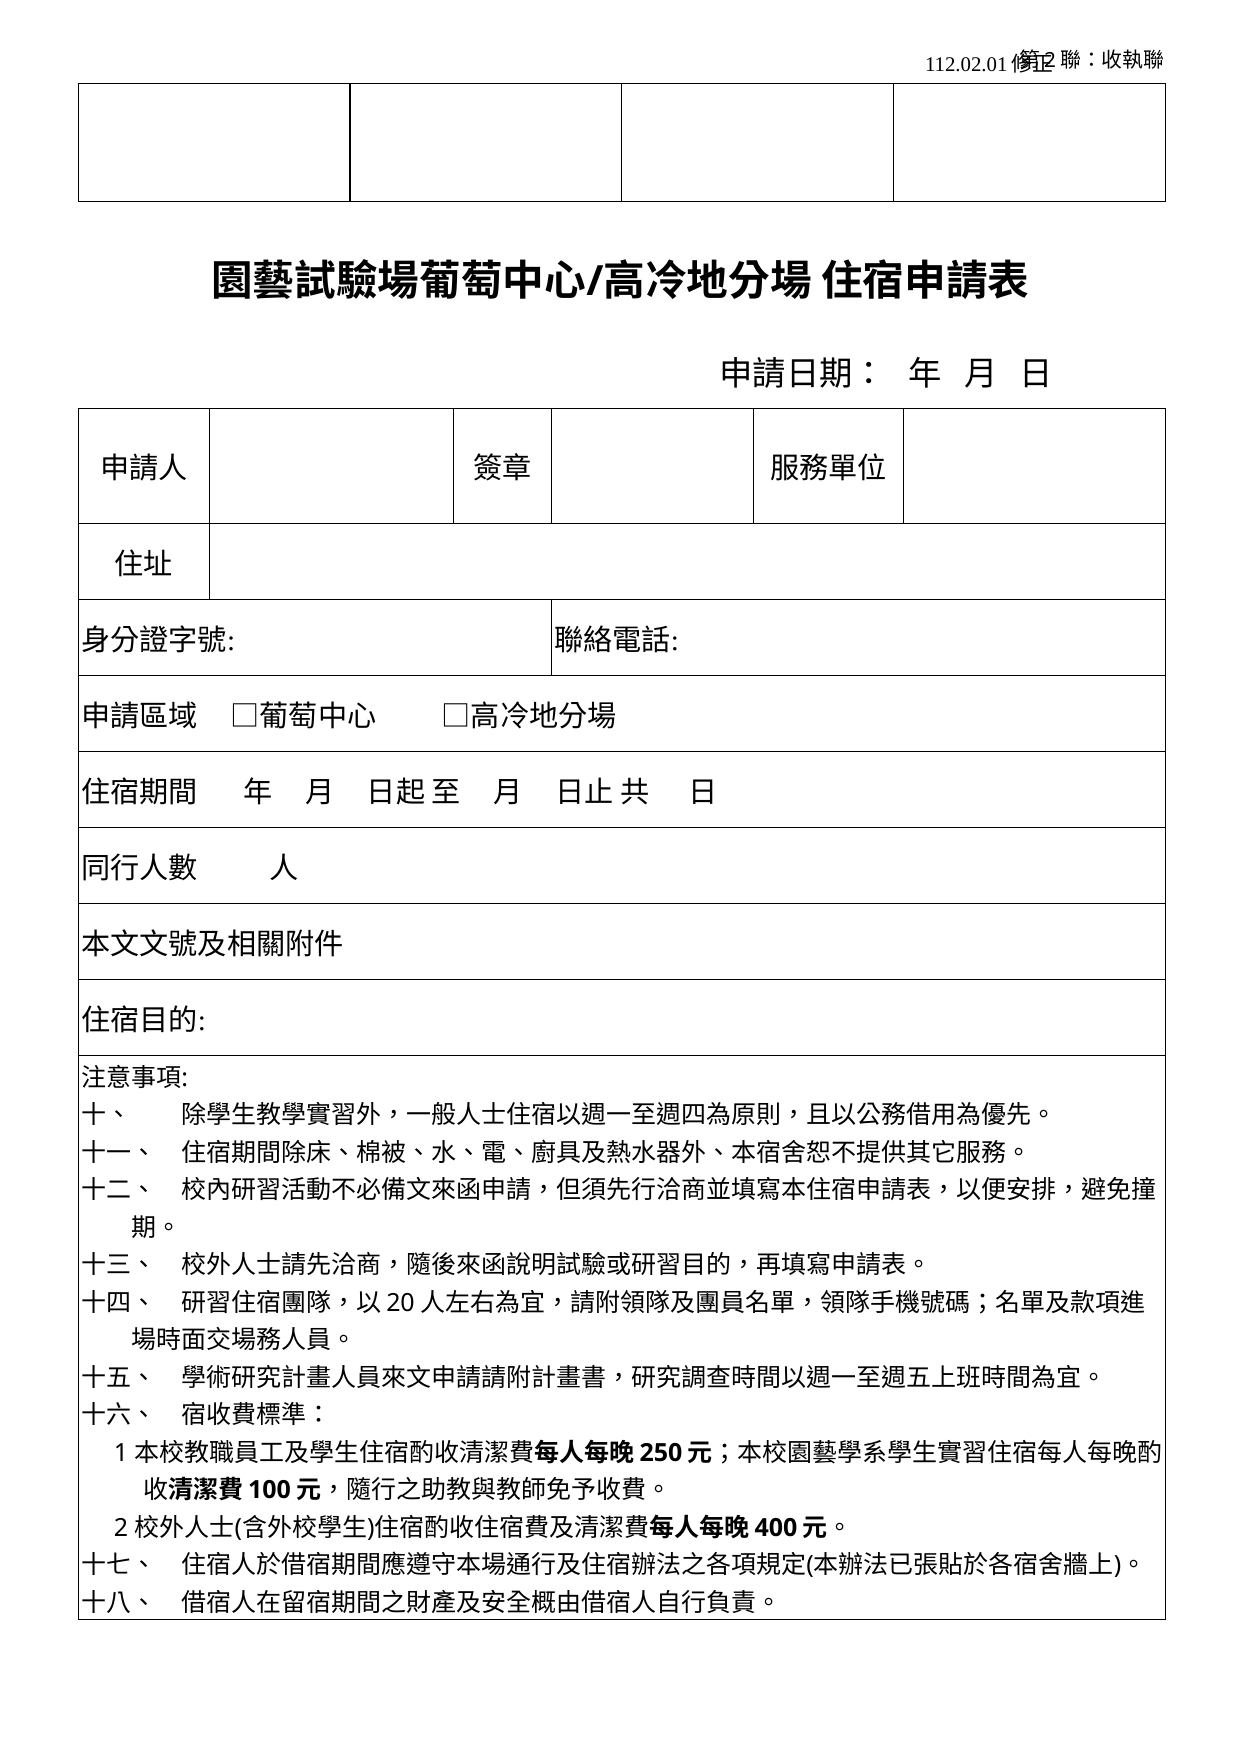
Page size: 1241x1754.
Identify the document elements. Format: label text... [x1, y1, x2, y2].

table_cell 住宿目的: [79, 980, 1165, 1055]
table_header [210, 409, 453, 523]
table_cell 住址 [79, 524, 209, 599]
table_cell 同行人數 人 [79, 828, 1165, 903]
table_cell [622, 84, 893, 201]
table_cell 注意事項: 除學生教學實習外，一般人士住宿以週一至週四為原則，且以公務借用為優先。 住宿期間除床、棉被、水、電、廚具及熱水器外、本宿舍恕不提供其它服務。 校內研習活動不必備文來函申請，但須先行洽商並填寫本住宿申請表，以便安排，避免撞期。 校外人士請先洽商，隨後來函說明試驗或研習目的，再填寫申請表。 研習住宿團隊，以20人左右為宜，請附領隊及團員名單，領隊手機號碼；名單及款項進場時面交場務人員。 學術研究計畫人員來文申請請附計畫書，研究調查時間以週一至週五上班時間為宜。 宿收費標準： 1 本校教職員工及學生住宿酌收清潔費每人每晚250元；本校園藝學系學生實習住宿每人每晚酌收清潔費100元，隨行之助教與教師免予收費。 2 校外人士(含外校學生)住宿酌收住宿費及清潔費每人每晚400元。 住宿人於借宿期間應遵守本場通行及住宿辦法之各項規定(本辦法已張貼於各宿舍牆上)。 借宿人在留宿期間之財產及安全概由借宿人自行負責。 [79, 1056, 1165, 1619]
table_header 簽章 [454, 409, 551, 523]
text 園藝試驗場葡萄中心/高冷地分場 住宿申請表 [187, 202, 1053, 314]
table_header [552, 409, 753, 523]
table_cell [210, 524, 1165, 599]
table_cell [79, 84, 349, 201]
table_header [904, 409, 1165, 523]
text 申請日期： 年 月 日 [162, 333, 1053, 408]
table_header 服務單位 [754, 409, 903, 523]
table_cell 住宿期間 年 月 日起 至 月 日止 共 日 [79, 752, 1165, 827]
table_cell 本文文號及相關附件 [79, 904, 1165, 979]
table_cell 聯絡電話: [552, 600, 1165, 675]
table_cell 身分證字號: [79, 600, 551, 675]
table_header 申請人 [79, 409, 209, 523]
table_cell 申請區域 □葡萄中心 □高冷地分場 [79, 676, 1165, 751]
table_cell [351, 84, 621, 201]
table_cell [894, 84, 1165, 201]
